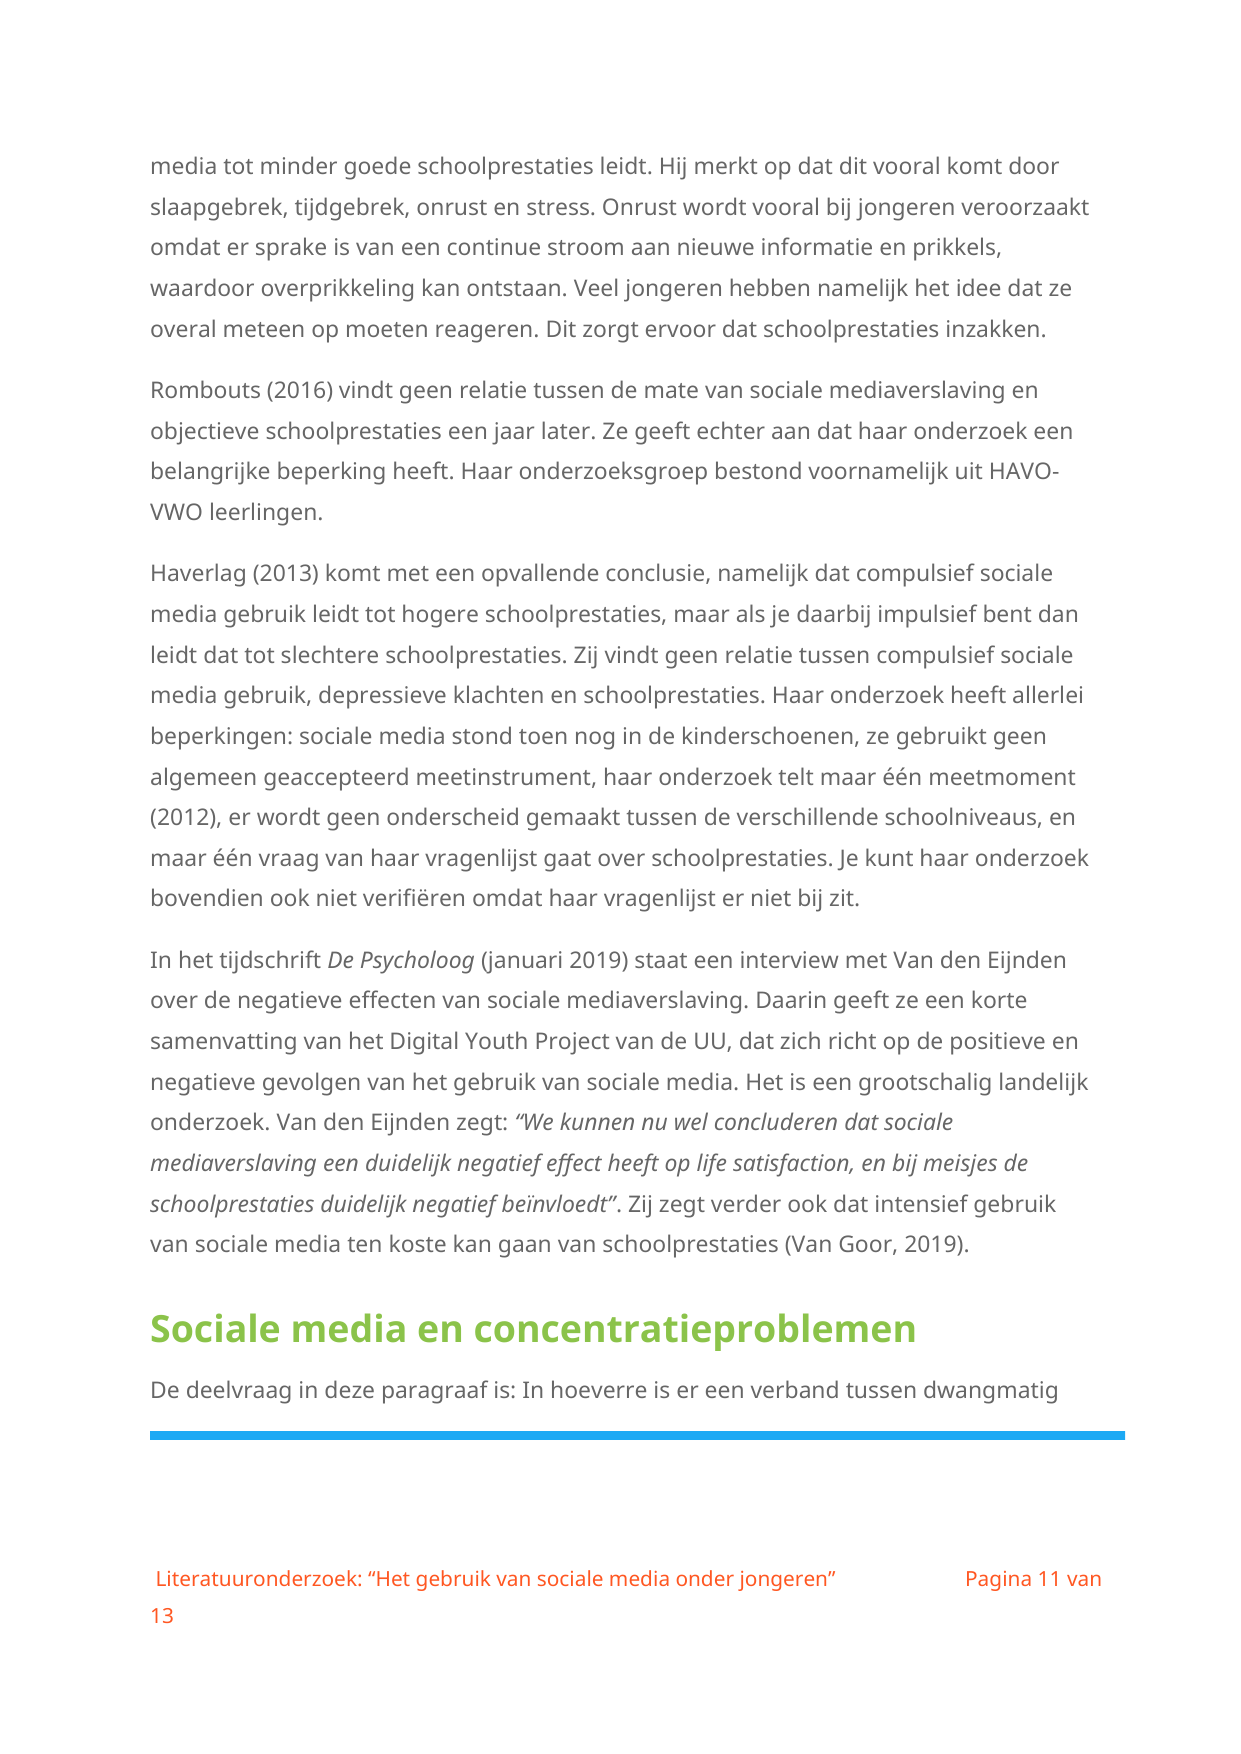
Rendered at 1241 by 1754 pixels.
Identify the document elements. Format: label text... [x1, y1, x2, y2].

text In het tijdschrift De Psycholoog (januari 2019) staat een interview met Van den Eijnden over de negatieve effecten van sociale mediaverslaving. Daarin geeft ze een korte samenvatting van het Digital Youth Project van de UU, dat zich richt op de positieve en negatieve gevolgen van het gebruik van sociale media. Het is een grootschalig landelijk onderzoek. Van den Eijnden zegt: “We kunnen nu wel concluderen dat sociale mediaverslaving een duidelijk negatief effect heeft op life satisfaction, en bij meisjes de schoolprestaties duidelijk negatief beïnvloedt”. Zij zegt verder ook dat intensief gebruik van sociale media ten koste kan gaan van schoolprestaties (Van Goor, 2019). [150, 944, 1090, 1259]
picture [150, 1431, 1125, 1440]
text Haverlag (2013) komt met een opvallende conclusie, namelijk dat compulsief sociale media gebruik leidt tot hogere schoolprestaties, maar als je daarbij impulsief bent dan leidt dat tot slechtere schoolprestaties. Zij vindt geen relatie tussen compulsief sociale media gebruik, depressieve klachten en schoolprestaties. Haar onderzoek heeft allerlei beperkingen: sociale media stond toen nog in de kinderschoenen, ze gebruikt geen algemeen geaccepteerd meetinstrument, haar onderzoek telt maar één meetmoment (2012), er wordt geen onderscheid gemaakt tussen de verschillende schoolniveaus, en maar één vraag van haar vragenlijst gaat over schoolprestaties. Je kunt haar onderzoek bovendien ook niet verifiëren omdat haar vragenlijst er niet bij zit. [150, 557, 1090, 913]
text Rombouts (2016) vindt geen relatie tussen de mate van sociale mediaverslaving en objectieve schoolprestaties een jaar later. Ze geeft echter aan dat haar onderzoek een belangrijke beperking heeft. Haar onderzoeksgroep bestond voornamelijk uit HAVO-VWO leerlingen. [150, 374, 1090, 527]
subtitle Sociale media en concentratieproblemen [150, 1302, 1090, 1353]
text De deelvraag in deze paragraaf is: In hoeverre is er een verband tussen dwangmatig gebruik van sociale media en concentratieproblemen? [150, 1374, 1090, 1405]
